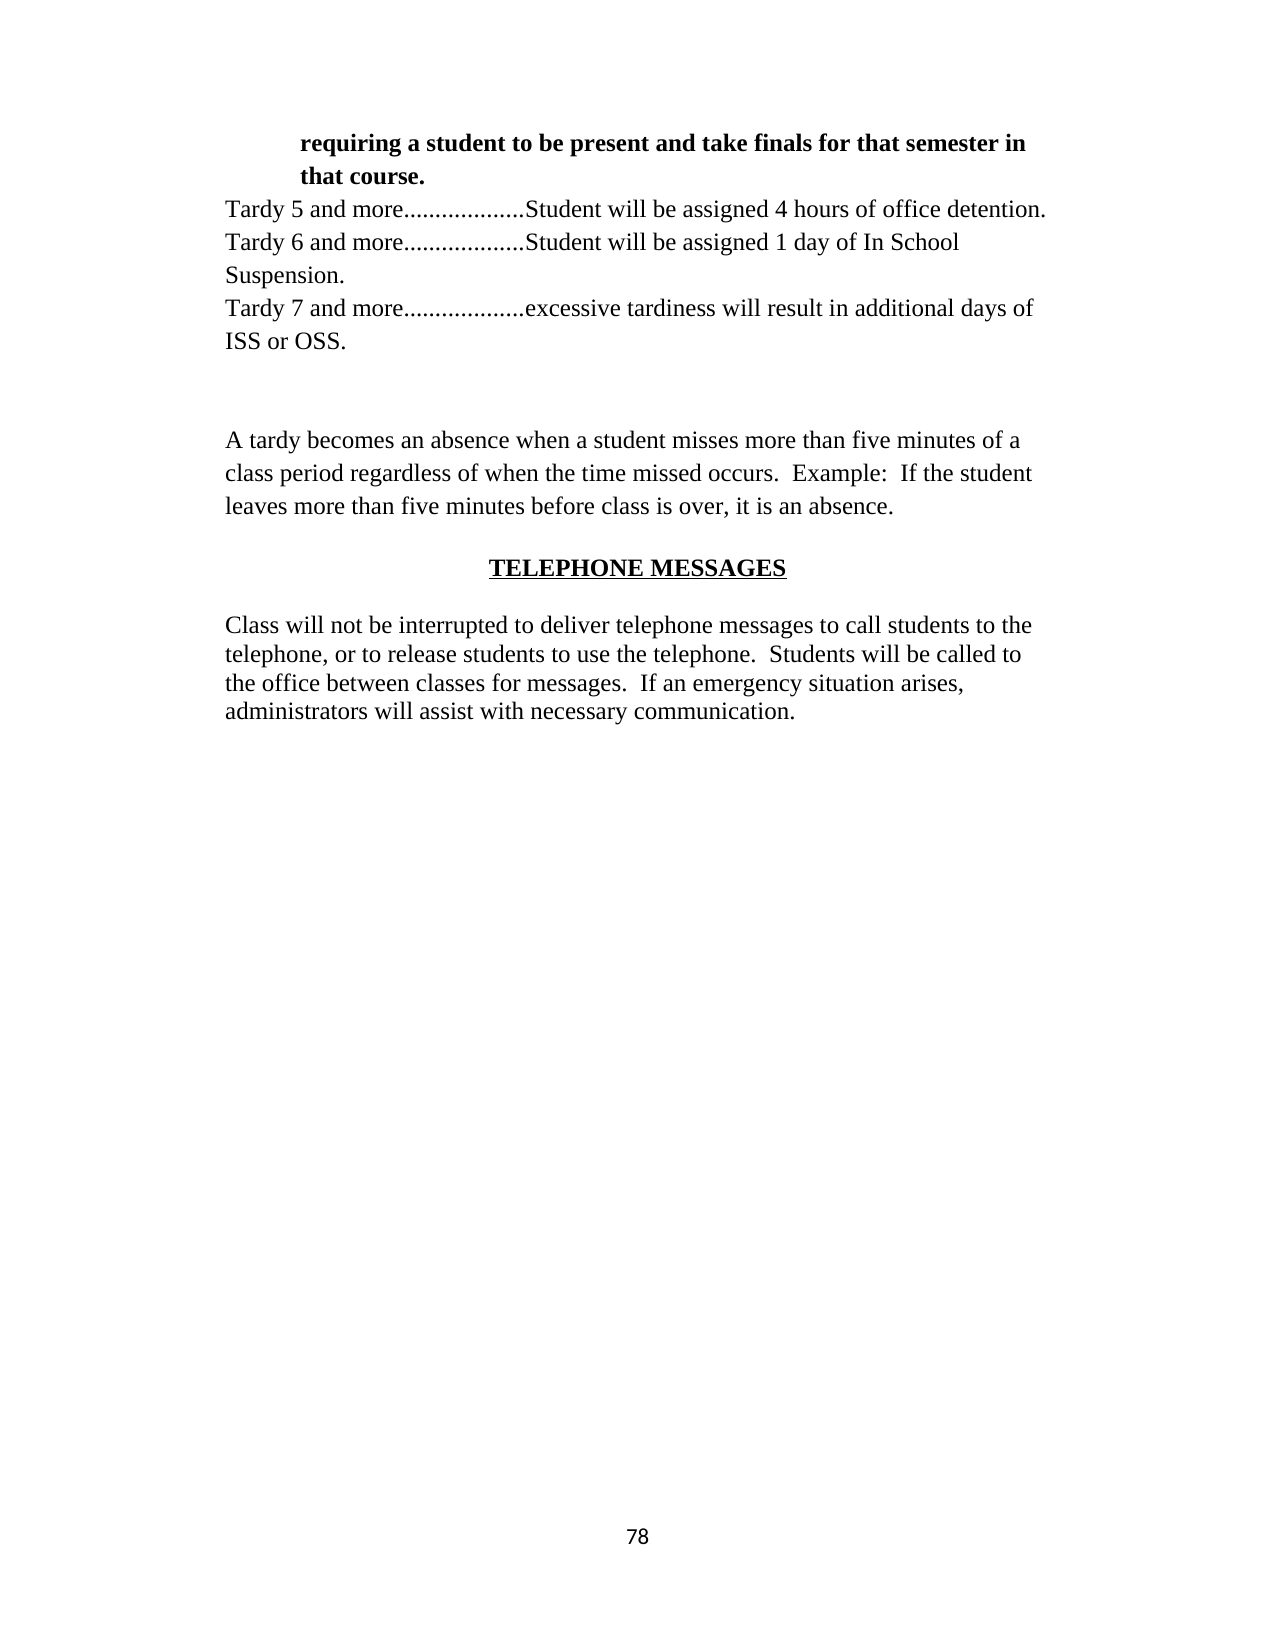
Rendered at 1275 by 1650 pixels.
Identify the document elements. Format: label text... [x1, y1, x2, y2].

text TELEPHONE MESSAGES [225, 553, 1050, 581]
text A tardy becomes an absence when a student misses more than five minutes of a class period regardless of when the time missed occurs. Example: If the student leaves more than five minutes before class is over, it is an absence. [225, 425, 1050, 520]
text Tardy 6 and more Student will be assigned 1 day of In School Suspension. [225, 227, 1050, 288]
text Class will not be interrupted to deliver telephone messages to call students to the telephone, or to release students to use the telephone. Students will be called to the office between classes for messages. If an emergency situation arises, administrators will assist with necessary communication. [225, 610, 1050, 725]
text Tardy 5 and more Student will be assigned 4 hours of office detention. [225, 194, 1050, 222]
text Tardy 7 and more excessive tardiness will result in additional days of ISS or OSS. [225, 293, 1050, 354]
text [225, 128, 1050, 189]
